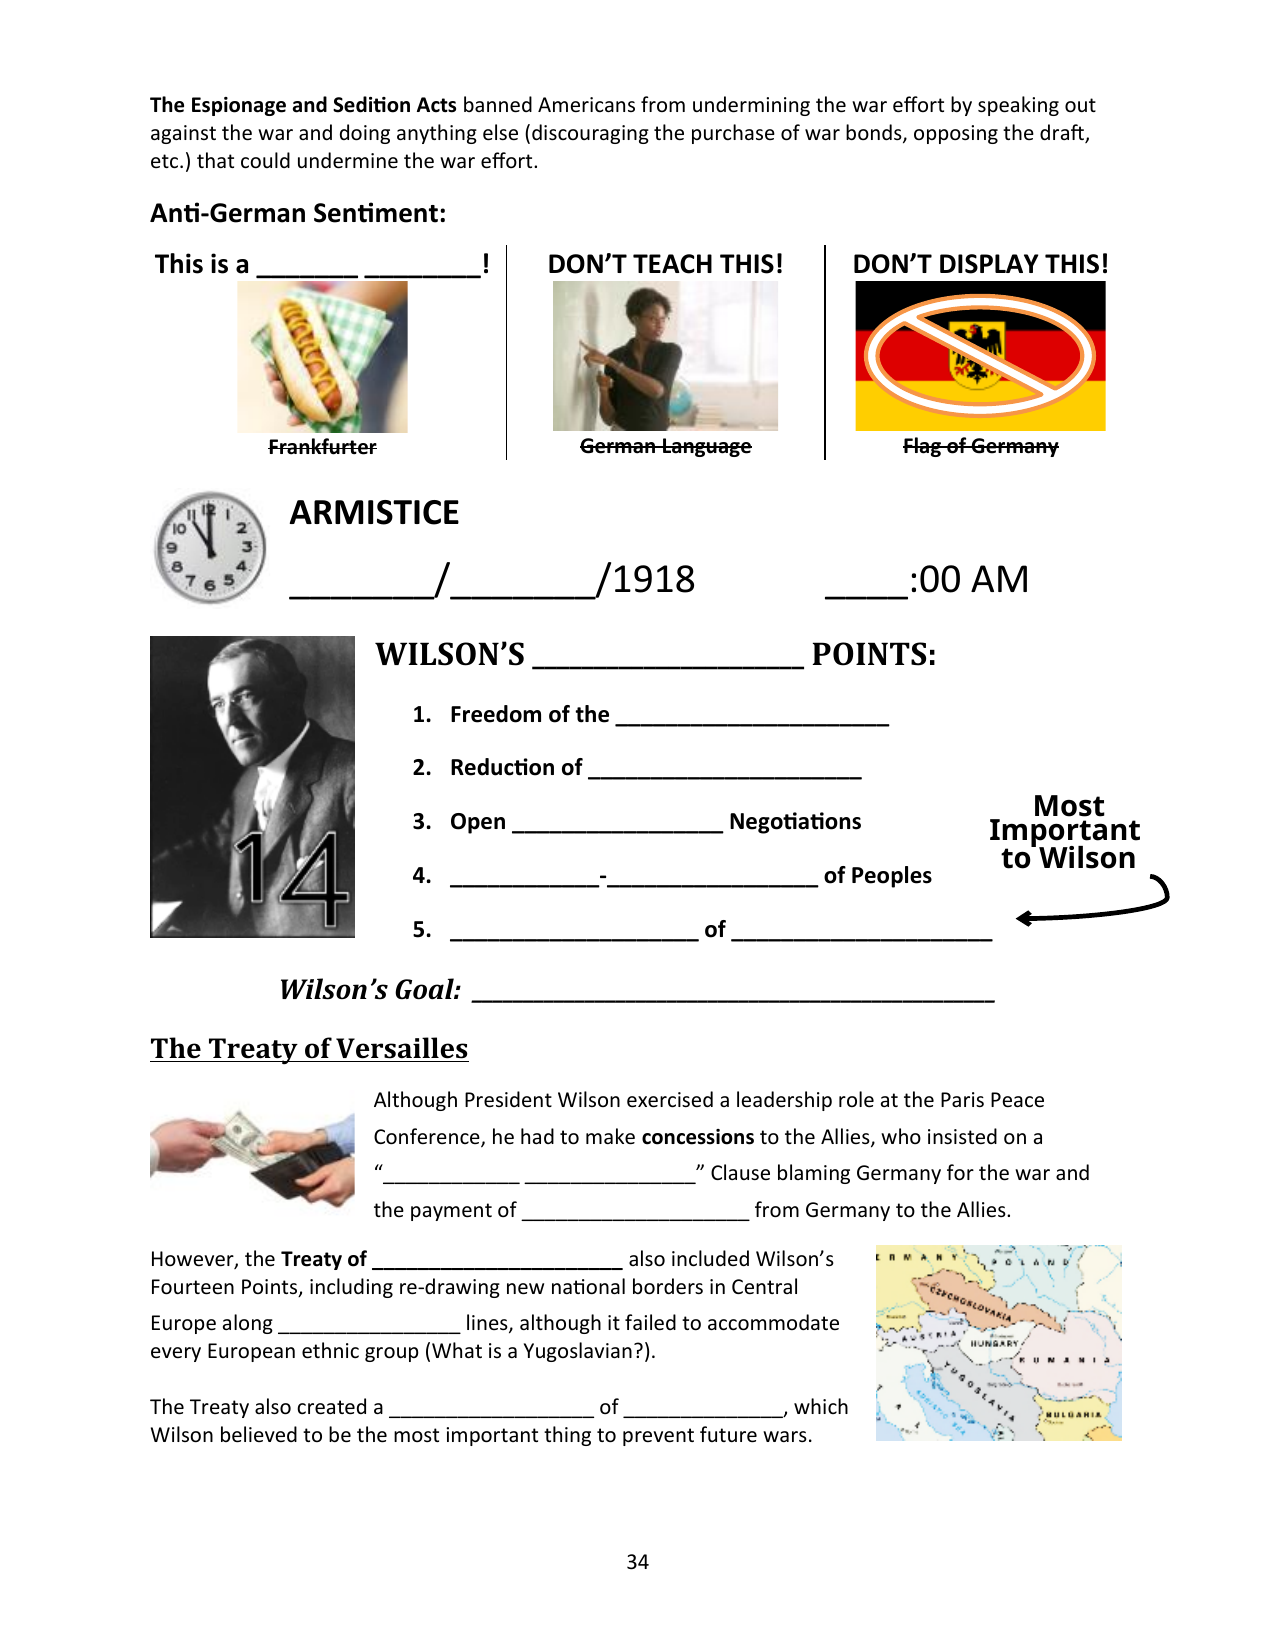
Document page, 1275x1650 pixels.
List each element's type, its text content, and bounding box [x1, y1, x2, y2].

list ____________-_________________ of Peoples [355, 859, 956, 889]
list Reduction of ______________________ [355, 751, 1125, 782]
text Wilson’s Goal: ___________________________________________________ [150, 972, 1125, 1006]
text ARMISTICE [271, 488, 1125, 534]
table_cell Flag of Germany [826, 281, 1136, 460]
picture [553, 281, 779, 431]
list Freedom of the ______________________ [355, 698, 1125, 728]
list ____________________ of _____________________ [187, 913, 1125, 943]
picture [237, 281, 408, 433]
table_header This is a _______ ________! [139, 245, 506, 281]
picture [150, 488, 271, 609]
table_cell Frankfurter [139, 281, 506, 460]
text The Espionage and Sedition Acts banned Americans from undermining the war effort by speaking out against the war and doing anything else (discouraging the purchase of war bonds, opposing the draft, etc.) that could undermine the war effort. [150, 90, 1125, 174]
table_header DON’T DISPLAY THIS! [826, 245, 1136, 281]
text Anti-German Sentiment: [150, 194, 1125, 230]
text The Treaty of Versailles [150, 1031, 1125, 1065]
picture [855, 281, 1106, 431]
text WILSON’S ______________________ POINTS: [150, 633, 1125, 672]
table_cell German Language [507, 281, 824, 460]
picture [876, 1245, 1122, 1441]
picture [150, 636, 355, 938]
text _______/_______/1918 ____:00 AM [271, 552, 1125, 603]
text However, the Treaty of ______________________ also included Wilson’s Fourteen Points, including re-drawing new national borders in Central Europe along ________________ lines, although it failed to accommodate every European ethnic group (What is a Yugoslavian?). [150, 1244, 1125, 1364]
table_header DON’T TEACH THIS! [507, 245, 824, 281]
picture [150, 1090, 355, 1217]
list Open _________________ Negotiations [355, 805, 956, 836]
text The Treaty also created a __________________ of ______________, which Wilson believed to be the most important thing to prevent future wars. [150, 1392, 1125, 1448]
text Although President Wilson exercised a leadership role at the Paris Peace Conference, he had to make concessions to the Allies, who insisted on a “____________ _______________” Clause blaming Germany for the war and the payment of ____________________ from Germany to the Allies. [150, 1086, 1125, 1223]
